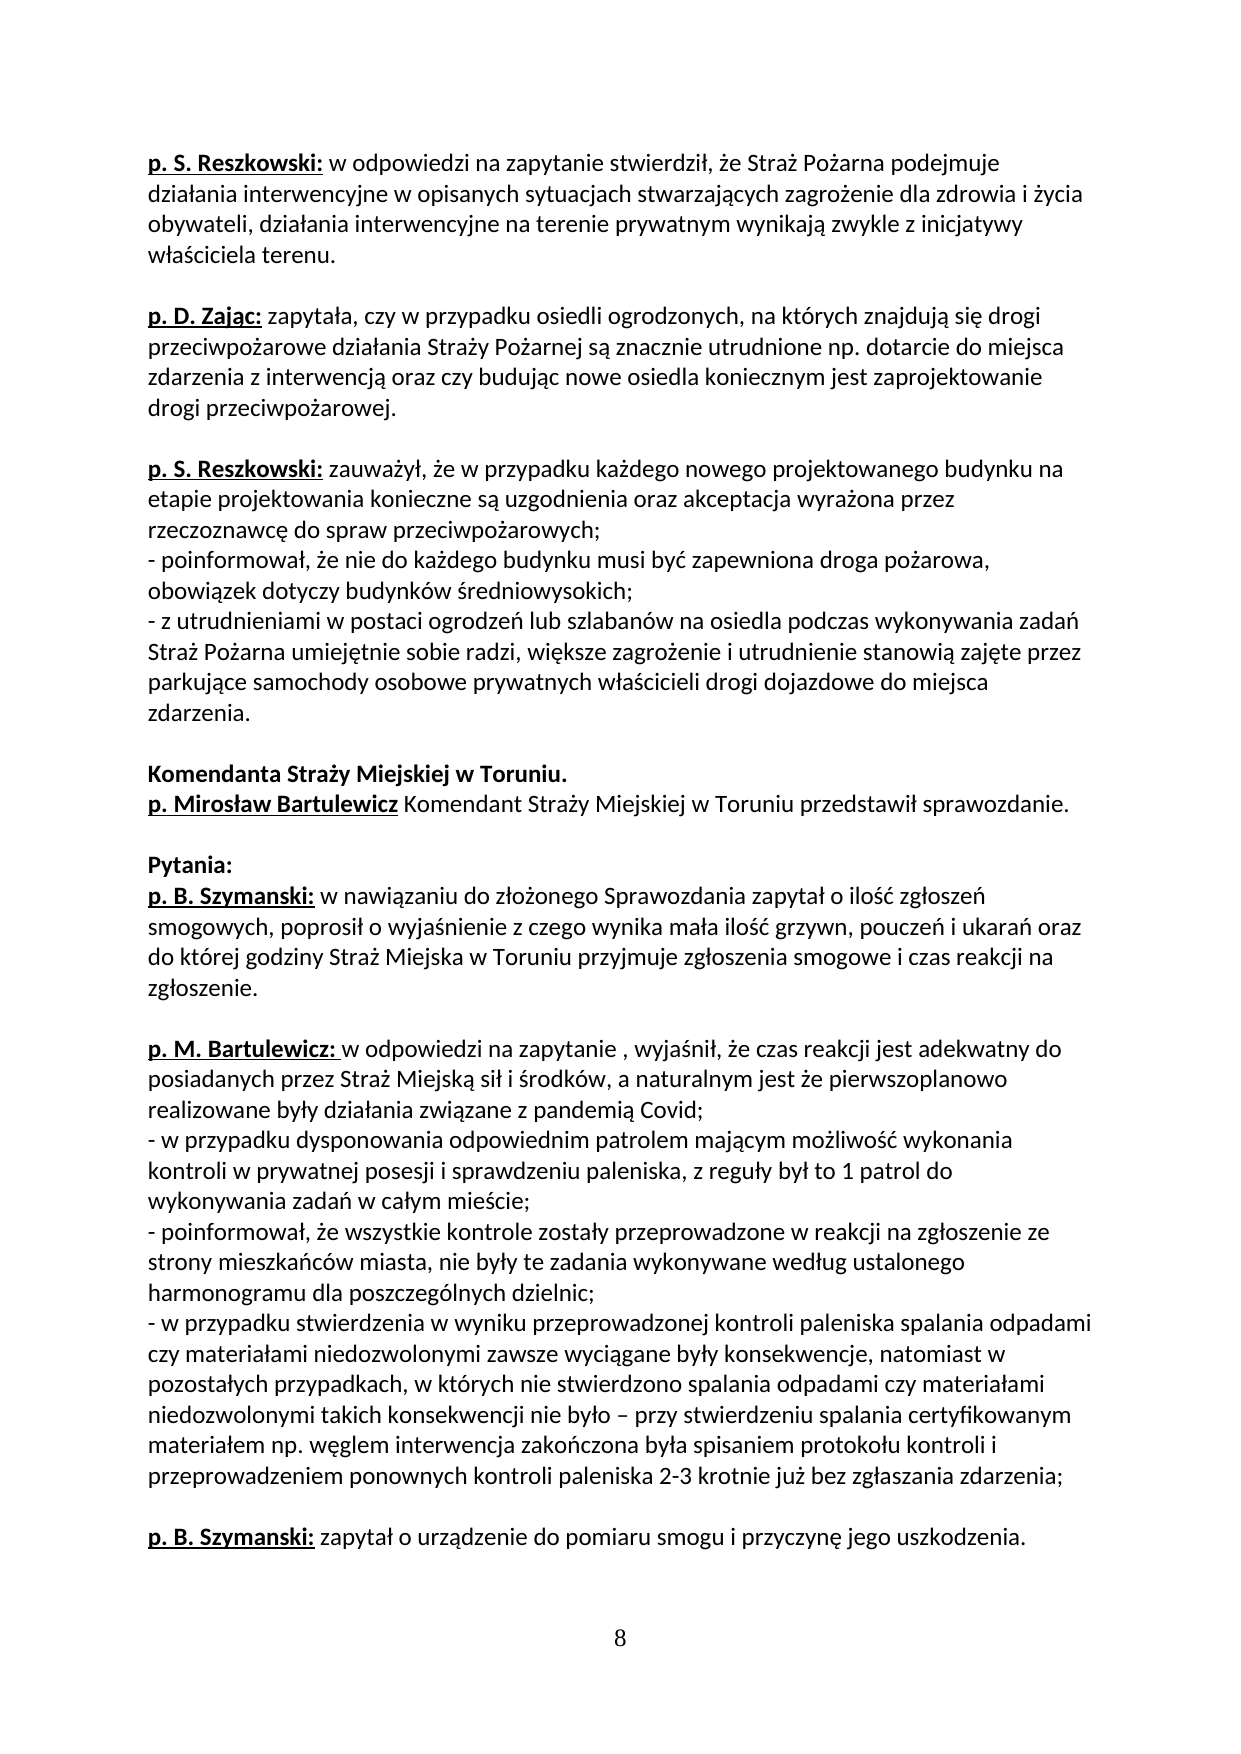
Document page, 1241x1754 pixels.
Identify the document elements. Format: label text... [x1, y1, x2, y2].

text p. B. Szymanski: zapytał o urządzenie do pomiaru smogu i przyczynę jego uszkodzenia. [148, 1521, 1093, 1552]
text p. S. Reszkowski: w odpowiedzi na zapytanie stwierdził, że Straż Pożarna podejmuje działania interwencyjne w opisanych sytuacjach stwarzających zagrożenie dla zdrowia i życia obywateli, działania interwencyjne na terenie prywatnym wynikają zwykle z inicjatywy właściciela terenu. [148, 148, 1093, 270]
text p. Mirosław Bartulewicz Komendant Straży Miejskiej w Toruniu przedstawił sprawozdanie. [148, 788, 1093, 819]
text - poinformował, że wszystkie kontrole zostały przeprowadzone w reakcji na zgłoszenie ze strony mieszkańców miasta, nie były te zadania wykonywane według ustalonego harmonogramu dla poszczególnych dzielnic; [148, 1216, 1093, 1307]
text - z utrudnieniami w postaci ogrodzeń lub szlabanów na osiedla podczas wykonywania zadań Straż Pożarna umiejętnie sobie radzi, większe zagrożenie i utrudnienie stanowią zajęte przez parkujące samochody osobowe prywatnych właścicieli drogi dojazdowe do miejsca zdarzenia. [148, 605, 1093, 727]
text p. M. Bartulewicz: w odpowiedzi na zapytanie , wyjaśnił, że czas reakcji jest adekwatny do posiadanych przez Straż Miejską sił i środków, a naturalnym jest że pierwszoplanowo realizowane były działania związane z pandemią Covid; [148, 1033, 1093, 1124]
text Komendanta Straży Miejskiej w Toruniu. [148, 758, 1093, 788]
text - w przypadku stwierdzenia w wyniku przeprowadzonej kontroli paleniska spalania odpadami czy materiałami niedozwolonymi zawsze wyciągane były konsekwencje, natomiast w pozostałych przypadkach, w których nie stwierdzono spalania odpadami czy materiałami niedozwolonymi takich konsekwencji nie było – przy stwierdzeniu spalania certyfikowanym materiałem np. węglem interwencja zakończona była spisaniem protokołu kontroli i przeprowadzeniem ponownych kontroli paleniska 2-3 krotnie już bez zgłaszania zdarzenia; [148, 1307, 1093, 1491]
text Pytania: [148, 849, 1093, 880]
text - poinformował, że nie do każdego budynku musi być zapewniona droga pożarowa, obowiązek dotyczy budynków średniowysokich; [148, 544, 1093, 605]
text p. B. Szymanski: w nawiązaniu do złożonego Sprawozdania zapytał o ilość zgłoszeń smogowych, poprosił o wyjaśnienie z czego wynika mała ilość grzywn, pouczeń i ukarań oraz do której godziny Straż Miejska w Toruniu przyjmuje zgłoszenia smogowe i czas reakcji na zgłoszenie. [148, 880, 1093, 1002]
text p. D. Zając: zapytała, czy w przypadku osiedli ogrodzonych, na których znajdują się drogi przeciwpożarowe działania Straży Pożarnej są znacznie utrudnione np. dotarcie do miejsca zdarzenia z interwencją oraz czy budując nowe osiedla koniecznym jest zaprojektowanie drogi przeciwpożarowej. [148, 300, 1093, 422]
text p. S. Reszkowski: zauważył, że w przypadku każdego nowego projektowanego budynku na etapie projektowania konieczne są uzgodnienia oraz akceptacja wyrażona przez rzeczoznawcę do spraw przeciwpożarowych; [148, 453, 1093, 544]
text - w przypadku dysponowania odpowiednim patrolem mającym możliwość wykonania kontroli w prywatnej posesji i sprawdzeniu paleniska, z reguły był to 1 patrol do wykonywania zadań w całym mieście; [148, 1124, 1093, 1216]
